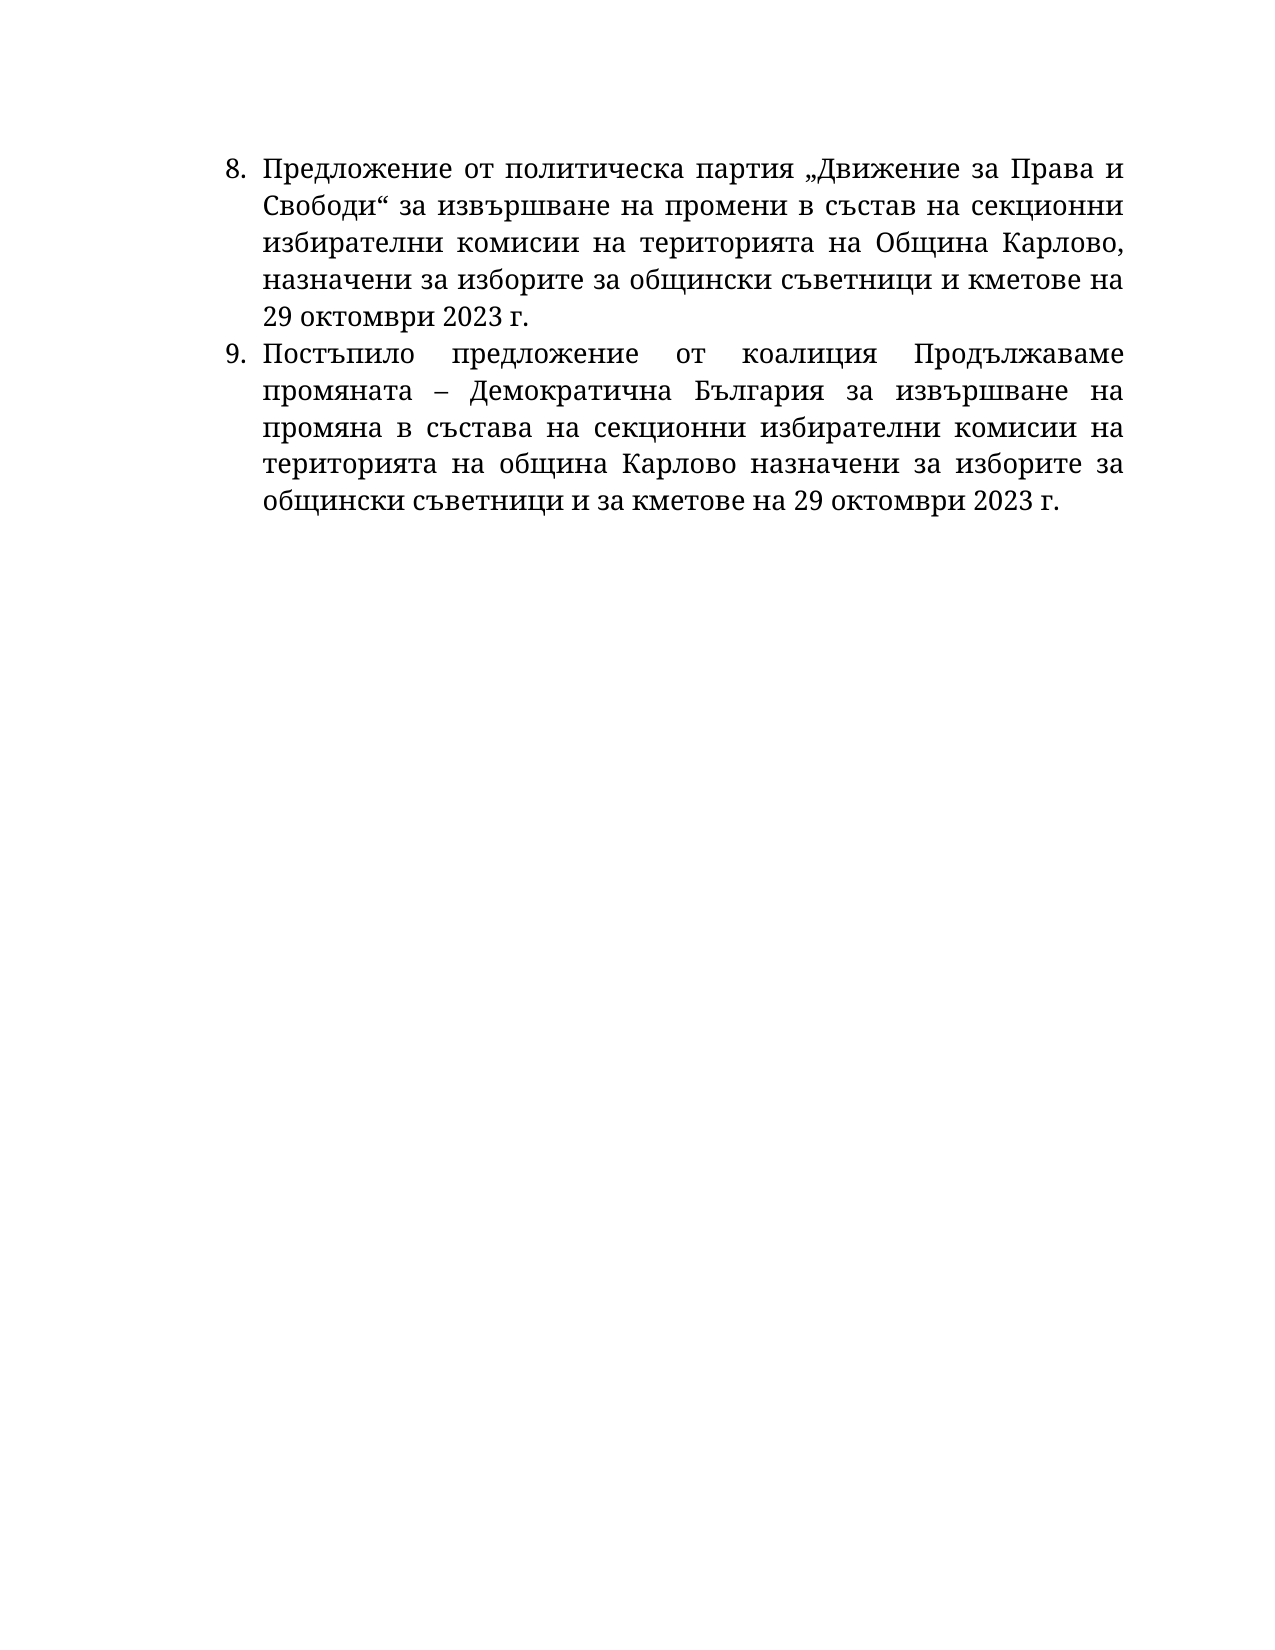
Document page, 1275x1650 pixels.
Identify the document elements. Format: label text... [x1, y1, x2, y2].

list Постъпило предложение от коалиция Продължаваме промяната – Демократична България за извършване на промяна в състава на секционни избирателни комисии на територията на община Карлово назначени за изборите за общински съветници и за кметове на 29 октомври 2023 г. [225, 334, 1125, 519]
list Предложение от политическа партия „Движение за Права и Свободи“ за извършване на промени в състав на секционни избирателни комисии на територията на Община Карлово, назначени за изборите за общински съветници и кметове на 29 октомври 2023 г. [225, 150, 1125, 334]
